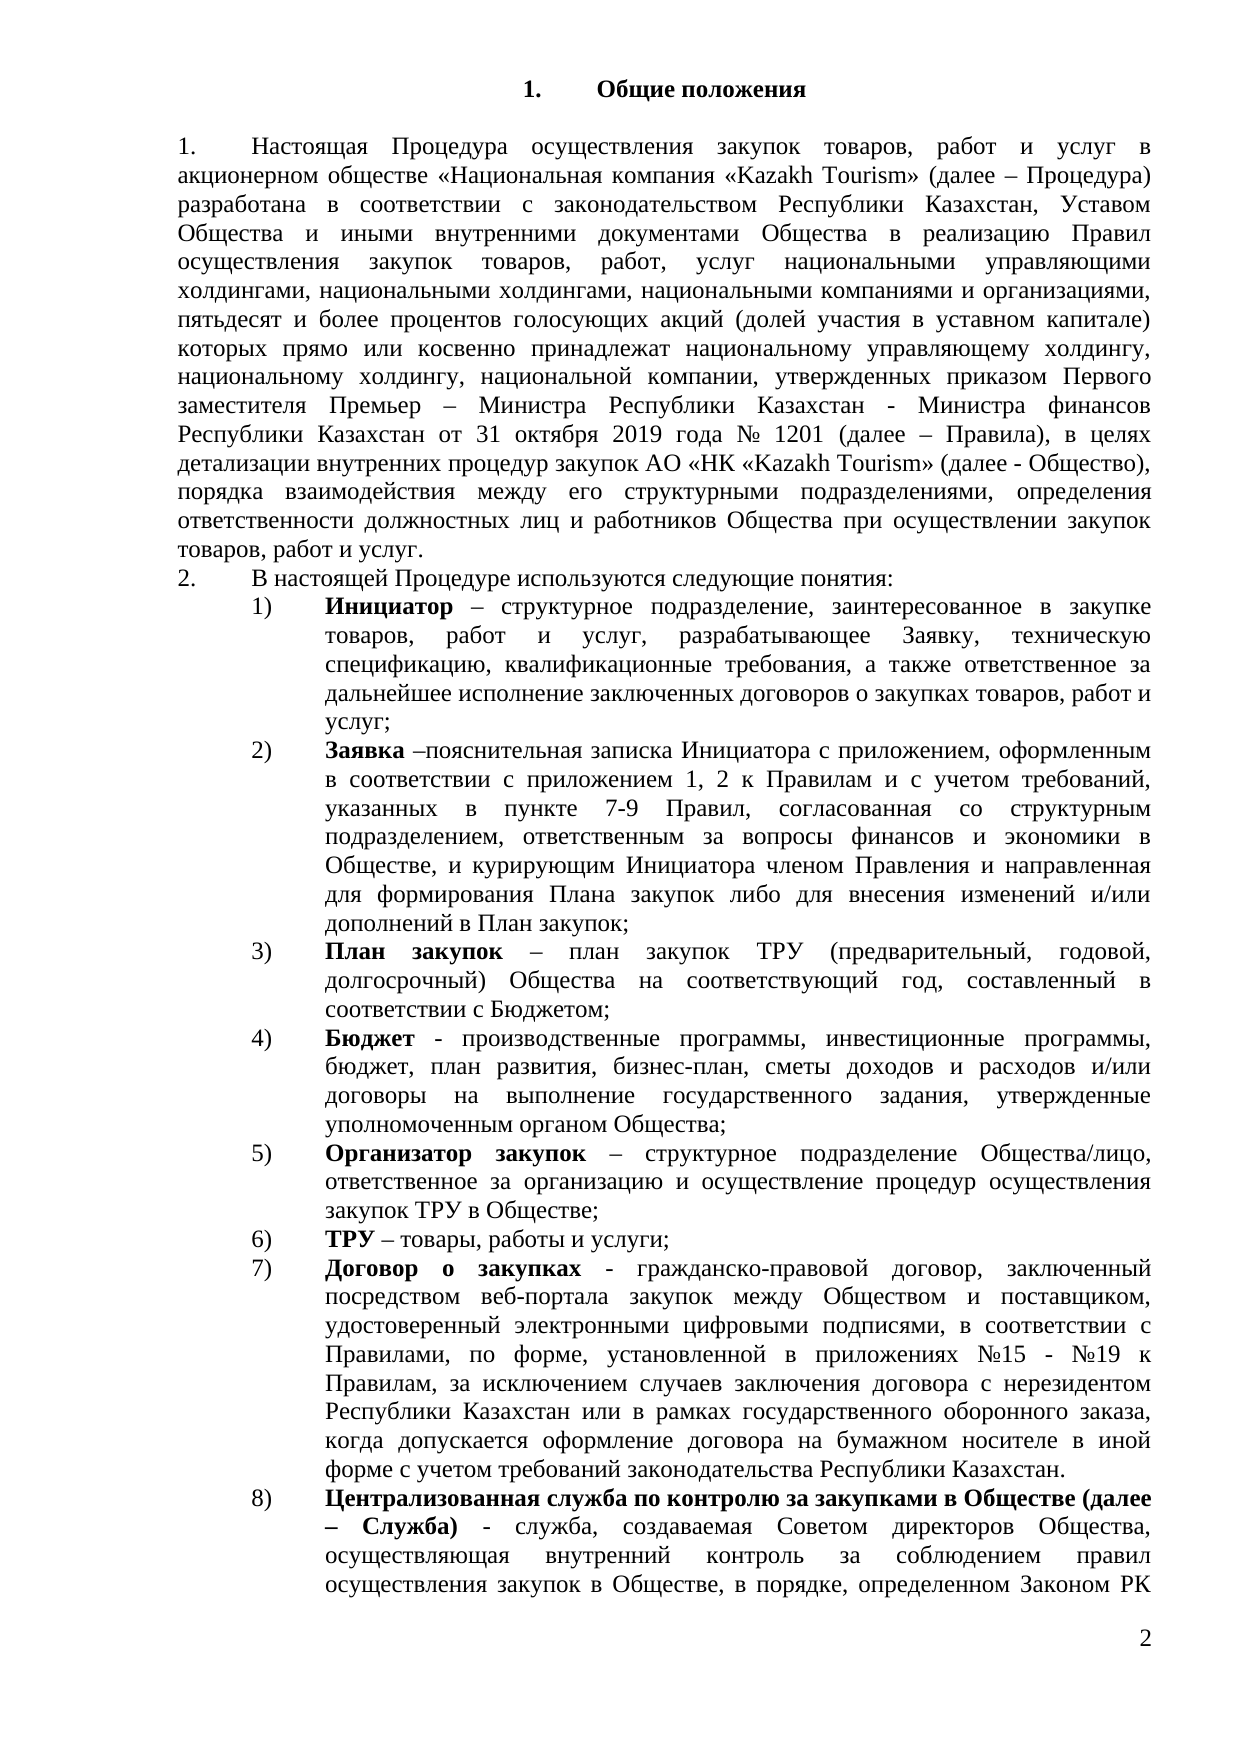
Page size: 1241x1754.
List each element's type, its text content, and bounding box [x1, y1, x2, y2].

list Настоящая Процедура осуществления закупок товаров, работ и услуг в акционерном обществе «Национальная компания «Kazakh Tourism» (далее – Процедура) разработана в соответствии с законодательством Республики Казахстан, Уставом Общества и иными внутренними документами Общества в реализацию Правил осуществления закупок товаров, работ, услуг национальными управляющими холдингами, национальными холдингами, национальными компаниями и организациями, пятьдесят и более процентов голосующих акций (долей участия в уставном капитале) которых прямо или косвенно принадлежат национальному управляющему холдингу, национальному холдингу, национальной компании, утвержденных приказом Первого заместителя Премьер – Министра Республики Казахстан - Министра финансов Республики Казахстан от 31 октября 2019 года № 1201 (далее – Правила), в целях детализации внутренних процедур закупок АО «НК «Kazakh Tourism» (далее - Общество), порядка взаимодействия между его структурными подразделениями, определения ответственности должностных лиц и работников Общества при осуществлении закупок товаров, работ и услуг. [177, 131, 1152, 563]
list Заявка –пояснительная записка Инициатора с приложением, оформленным в соответствии с приложением 1, 2 к Правилам и с учетом требований, указанных в пункте 7-9 Правил, согласованная со структурным подразделением, ответственным за вопросы финансов и экономики в Обществе, и курирующим Инициатора членом Правления и направленная для формирования Плана закупок либо для внесения изменений и/или дополнений в План закупок; [251, 735, 1152, 936]
list Договор о закупках - гражданско-правовой договор, заключенный посредством веб-портала закупок между Обществом и поставщиком, удостоверенный электронными цифровыми подписями, в соответствии с Правилами, по форме, установленной в приложениях №15 - №19 к Правилам, за исключением случаев заключения договора с нерезидентом Республики Казахстан или в рамках государственного оборонного заказа, когда допускается оформление договора на бумажном носителе в иной форме с учетом требований законодательства Республики Казахстан. [251, 1253, 1152, 1483]
list Бюджет - производственные программы, инвестиционные программы, бюджет, план развития, бизнес-план, сметы доходов и расходов и/или договоры на выполнение государственного задания, утвержденные уполномоченным органом Общества; [251, 1023, 1152, 1138]
list Общие положения [177, 74, 1152, 103]
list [251, 1483, 1152, 1598]
list План закупок – план закупок ТРУ (предварительный, годовой, долгосрочный) Общества на соответствующий год, составленный в соответствии с Бюджетом; [251, 936, 1152, 1023]
list ТРУ – товары, работы и услуги; [251, 1224, 1152, 1253]
list Инициатор – структурное подразделение, заинтересованное в закупке товаров, работ и услуг, разрабатывающее Заявку, техническую спецификацию, квалификационные требования, а также ответственное за дальнейшее исполнение заключенных договоров о закупках товаров, работ и услуг; [251, 591, 1152, 735]
list В настоящей Процедуре используются следующие понятия: [177, 563, 1152, 591]
list Организатор закупок – структурное подразделение Общества/лицо, ответственное за организацию и осуществление процедур осуществления закупок ТРУ в Обществе; [251, 1138, 1152, 1224]
